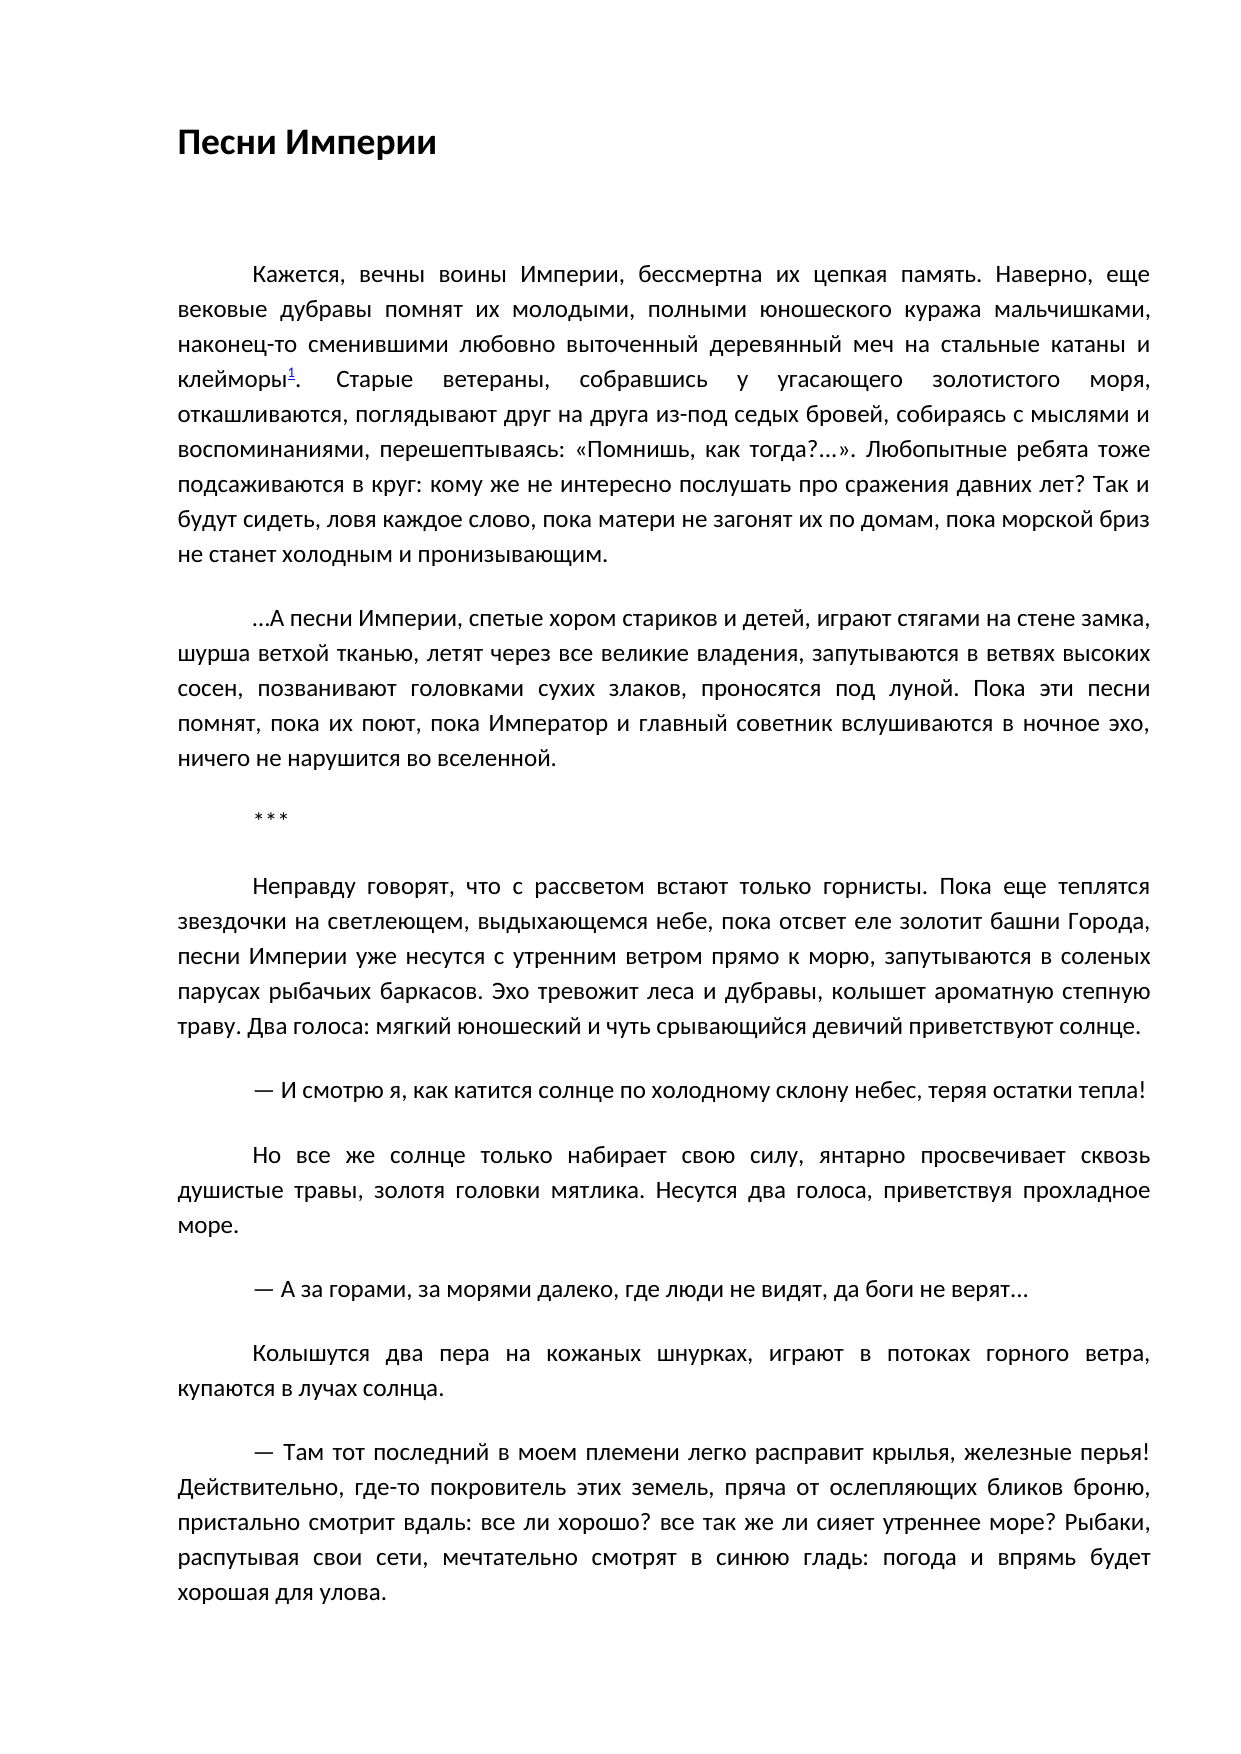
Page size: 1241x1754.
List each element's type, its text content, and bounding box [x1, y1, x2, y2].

text — И смотрю я, как катится солнце по холодному склону небес, теряя остатки тепла! [177, 1074, 1152, 1105]
text Но все же солнце только набирает свою силу, янтарно просвечивает сквозь душистые травы, золотя головки мятлика. Несутся два голоса, приветствуя прохладное море. [177, 1139, 1152, 1239]
text Колышутся два пера на кожаных шнурках, играют в потоках горного ветра, купаются в лучах солнца. [177, 1337, 1152, 1403]
subtitle Песни Империи [177, 118, 1152, 164]
text — А за горами, за морями далеко, где люди не видят, да боги не верят... [177, 1273, 1152, 1303]
text …А песни Империи, спетые хором стариков и детей, играют стягами на стене замка, шурша ветхой тканью, летят через все великие владения, запутываются в ветвях высоких сосен, позванивают головками сухих злаков, проносятся под луной. Пока эти песни помнят, пока их поют, пока Император и главный советник вслушиваются в ночное эхо, ничего не нарушится во вселенной. [177, 602, 1152, 773]
text *** [177, 806, 1152, 837]
text Неправду говорят, что с рассветом встают только горнисты. Пока еще теплятся звездочки на светлеющем, выдыхающемся небе, пока отсвет еле золотит башни Города, песни Империи уже несутся с утренним ветром прямо к морю, запутываются в соленых парусах рыбачьих баркасов. Эхо тревожит леса и дубравы, колышет ароматную степную траву. Два голоса: мягкий юношеский и чуть срывающийся девичий приветствуют солнце. [177, 870, 1152, 1041]
text Кажется, вечны воины Империи, бессмертна их цепкая память. Наверно, еще вековые дубравы помнят их молодыми, полными юношеского куража мальчишками, наконец-то сменившими любовно выточенный деревянный меч на стальные катаны и клейморы1. Старые ветераны, собравшись у угасающего золотистого моря, откашливаются, поглядывают друг на друга из-под седых бровей, собираясь с мыслями и воспоминаниями, перешептываясь: «Помнишь, как тогда?...». Любопытные ребята тоже подсаживаются в круг: кому же не интересно послушать про сражения давних лет? Так и будут сидеть, ловя каждое слово, пока матери не загонят их по домам, пока морской бриз не станет холодным и пронизывающим. [177, 258, 1152, 568]
text — Там тот последний в моем племени легко расправит крылья, железные перья! Действительно, где-то покровитель этих земель, пряча от ослепляющих бликов броню, пристально смотрит вдаль: все ли хорошо? все так же ли сияет утреннее море? Рыбаки, распутывая свои сети, мечтательно смотрят в синюю гладь: погода и впрямь будет хорошая для улова. [177, 1436, 1152, 1607]
